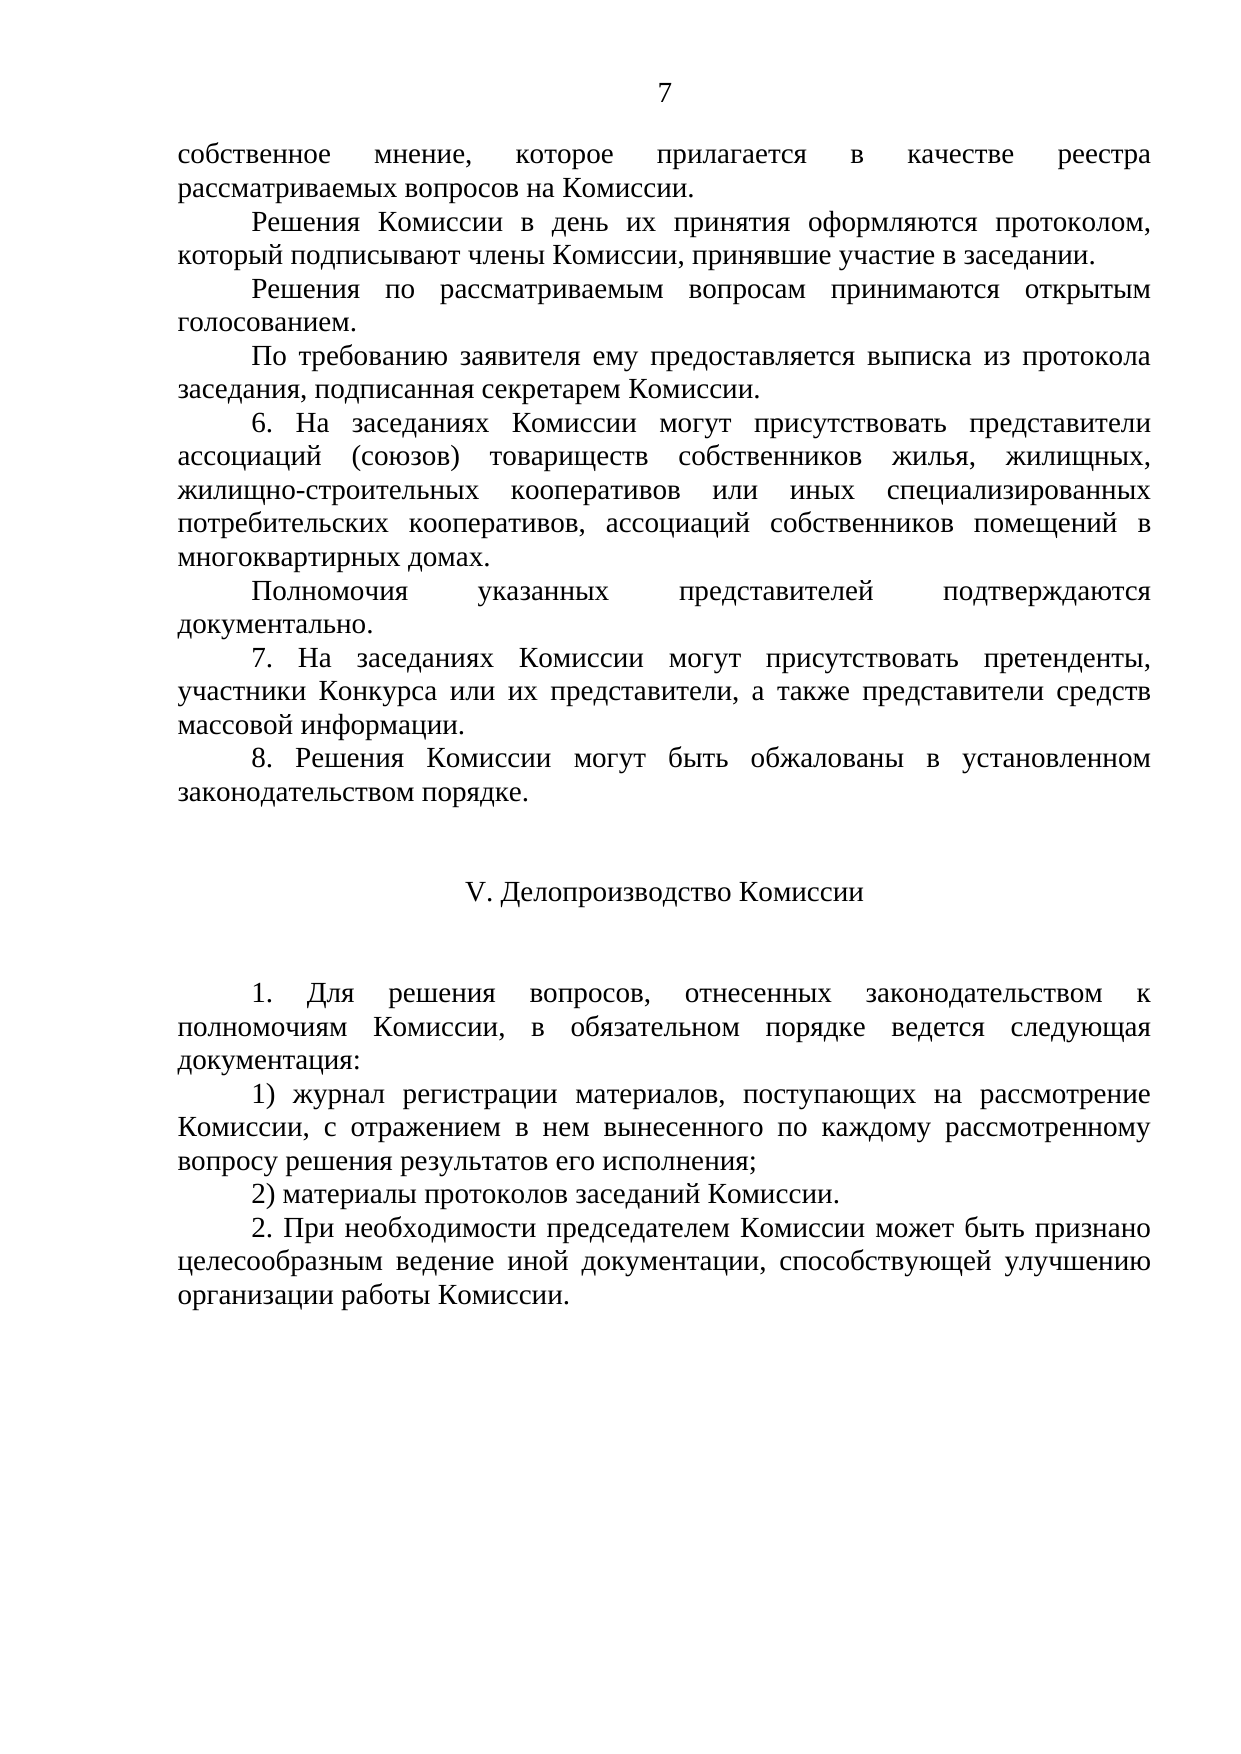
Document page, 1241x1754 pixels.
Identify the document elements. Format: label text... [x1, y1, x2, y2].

text Решения по рассматриваемым вопросам принимаются открытым голосованием. [177, 271, 1152, 338]
text 2) материалы протоколов заседаний Комиссии. [177, 1176, 1152, 1210]
text 2. При необходимости председателем Комиссии может быть признано целесообразным ведение иной документации, способствующей улучшению организации работы Комиссии. [177, 1210, 1152, 1311]
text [177, 137, 1152, 204]
text 1. Для решения вопросов, отнесенных законодательством к полномочиям Комиссии, в обязательном порядке ведется следующая документация: [177, 975, 1152, 1076]
text V. Делопроизводство Комиссии [177, 874, 1152, 908]
text 7. На заседаниях Комиссии могут присутствовать претенденты, участники Конкурса или их представители, а также представители средств массовой информации. [177, 640, 1152, 740]
text По требованию заявителя ему предоставляется выписка из протокола заседания, подписанная секретарем Комиссии. [177, 338, 1152, 405]
text 6. На заседаниях Комиссии могут присутствовать представители ассоциаций (союзов) товариществ собственников жилья, жилищных, жилищно-строительных кооперативов или иных специализированных потребительских кооперативов, ассоциаций собственников помещений в многоквартирных домах. [177, 405, 1152, 573]
text 8. Решения Комиссии могут быть обжалованы в установленном законодательством порядке. [177, 740, 1152, 807]
text Решения Комиссии в день их принятия оформляются протоколом, который подписывают члены Комиссии, принявшие участие в заседании. [177, 204, 1152, 271]
text 1) журнал регистрации материалов, поступающих на рассмотрение Комиссии, с отражением в нем вынесенного по каждому рассмотренному вопросу решения результатов его исполнения; [177, 1076, 1152, 1176]
text Полномочия указанных представителей подтверждаются документально. [177, 573, 1152, 640]
